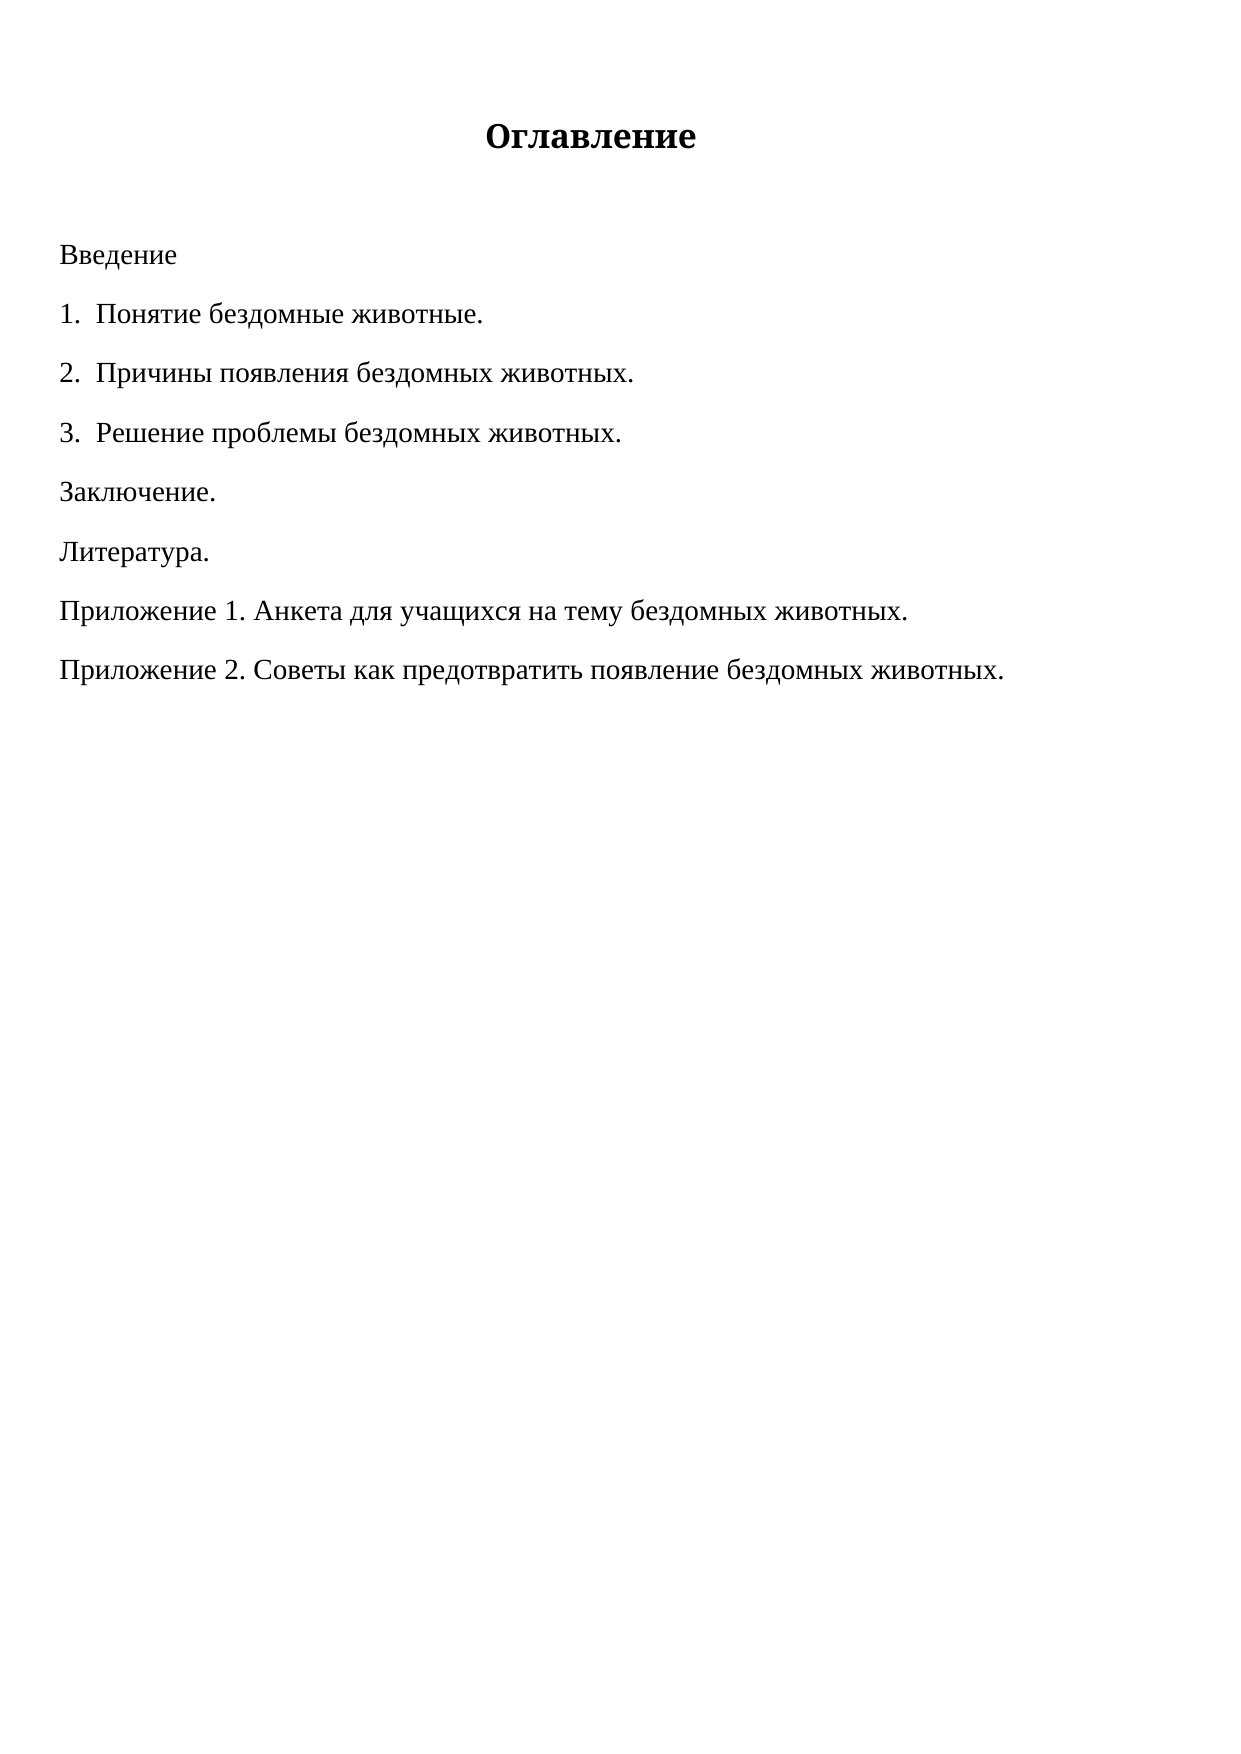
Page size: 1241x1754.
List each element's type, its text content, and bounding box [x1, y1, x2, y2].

text Заключение. [59, 474, 1122, 508]
text Литература. [59, 534, 1122, 567]
text Введение [59, 237, 1122, 270]
text Приложение 1. Анкета для учащихся на тему бездомных животных. [59, 593, 1122, 627]
text 2. Причины появления бездомных животных. [59, 356, 1122, 389]
text 3. Решение проблемы бездомных животных. [59, 415, 1122, 448]
text Оглавление [59, 118, 1122, 156]
text Приложение 2. Советы как предотвратить появление бездомных животных. [59, 652, 1122, 686]
text 1. Понятие бездомные животные. [59, 296, 1122, 330]
